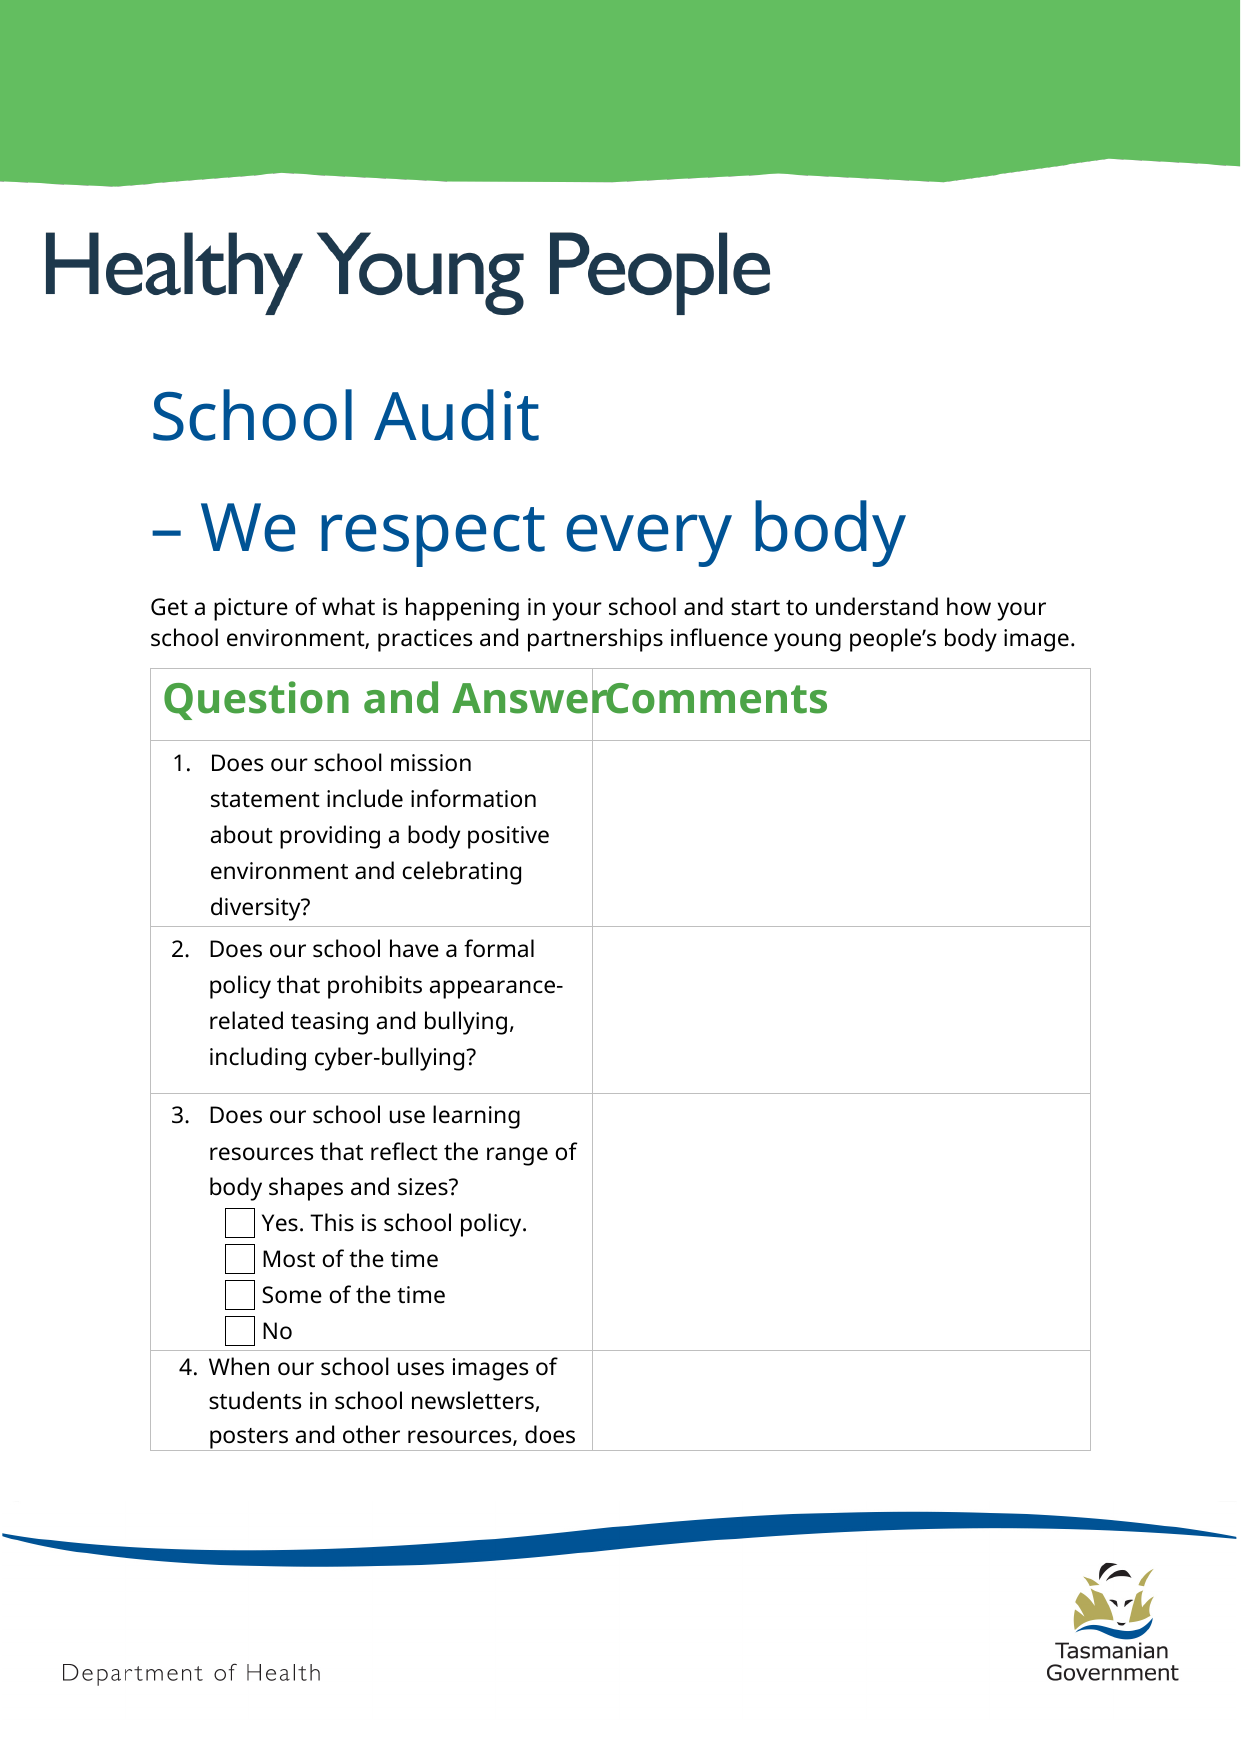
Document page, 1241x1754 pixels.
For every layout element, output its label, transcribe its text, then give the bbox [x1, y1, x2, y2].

table_cell Does our school have a formal policy that prohibits appearance-related teasing and bullying, including cyber-bullying? [151, 927, 592, 1092]
picture [2, 1501, 1237, 1720]
table_cell [593, 1351, 1090, 1450]
table_header Comments [593, 669, 1090, 740]
table_cell [593, 927, 1090, 1092]
table_cell [593, 741, 1090, 926]
table_cell Does our school mission statement include information about providing a body positive environment and celebrating diversity? [151, 741, 592, 926]
table_cell [593, 1094, 1090, 1350]
table_header Question and Answer [151, 669, 592, 740]
picture [0, 0, 1241, 345]
text Get a picture of what is happening in your school and start to understand how your school environment, practices and partnerships influence young people’s body image. [150, 591, 1090, 653]
table_cell Does our school use learning resources that reflect the range of body shapes and sizes? Yes. This is school policy. Most of the time Some of the time No [151, 1094, 592, 1350]
title School Audit [150, 369, 1090, 460]
title – We respect every body [150, 480, 1090, 571]
